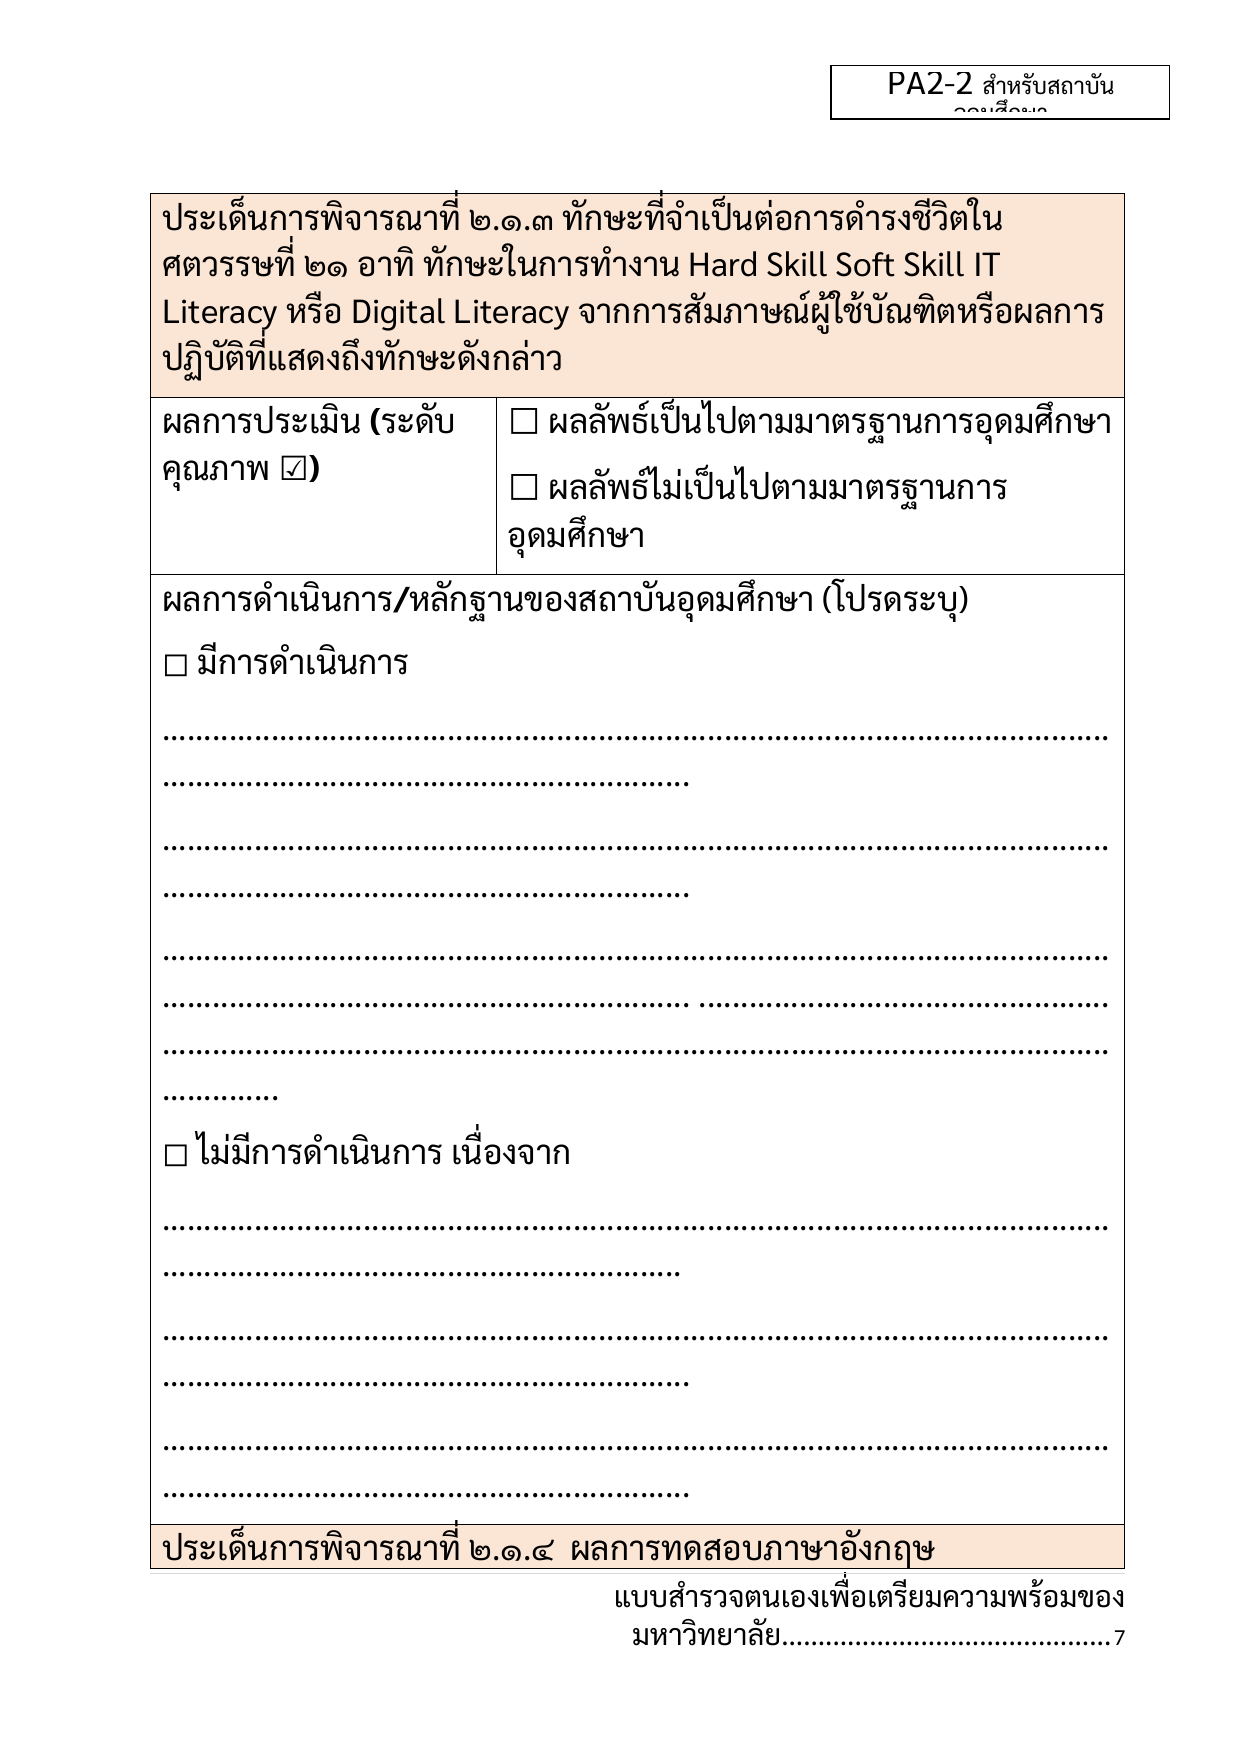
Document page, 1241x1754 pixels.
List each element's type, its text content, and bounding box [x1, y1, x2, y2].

table_header ประเด็นการพิจารณาที่ ๒.๑.๓ ทักษะที่จำเป็นต่อการดำรงชีวิตในศตวรรษที่ ๒๑ อาทิ ทักษะในการทำงาน Hard Skill Soft Skill IT Literacy หรือ Digital Literacy จากการสัมภาษณ์ผู้ใช้บัณฑิตหรือผลการปฏิบัติที่แสดงถึงทักษะดังกล่าว [151, 194, 1124, 397]
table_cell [151, 1525, 1124, 1568]
table_cell ผลการประเมิน (ระดับคุณภาพ ☑) [151, 398, 496, 574]
table_cell ⬜ ผลลัพธ์เป็นไปตามมาตรฐานการอุดมศึกษา ⬜ ผลลัพธ์ไม่เป็นไปตามมาตรฐานการอุดมศึกษา [497, 398, 1124, 574]
